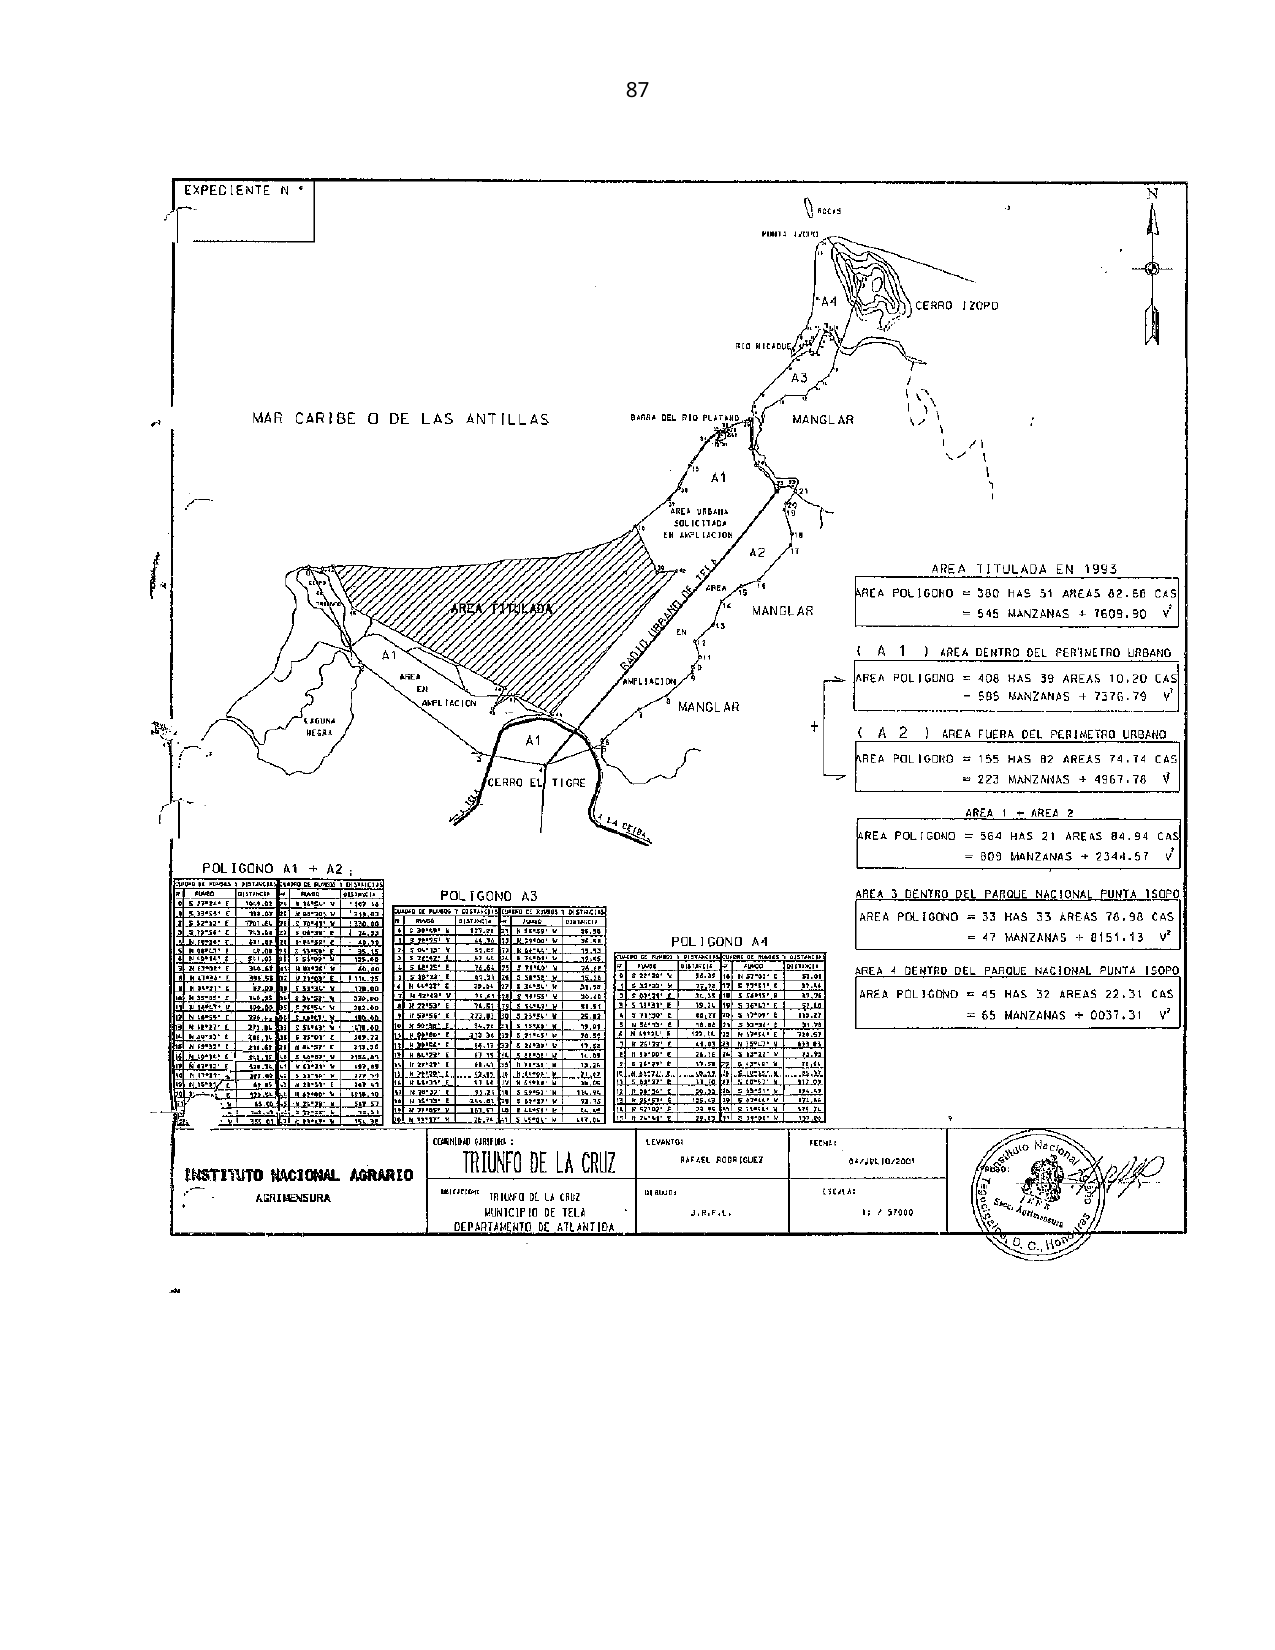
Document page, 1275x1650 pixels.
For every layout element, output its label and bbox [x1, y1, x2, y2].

picture [150, 150, 1215, 1293]
